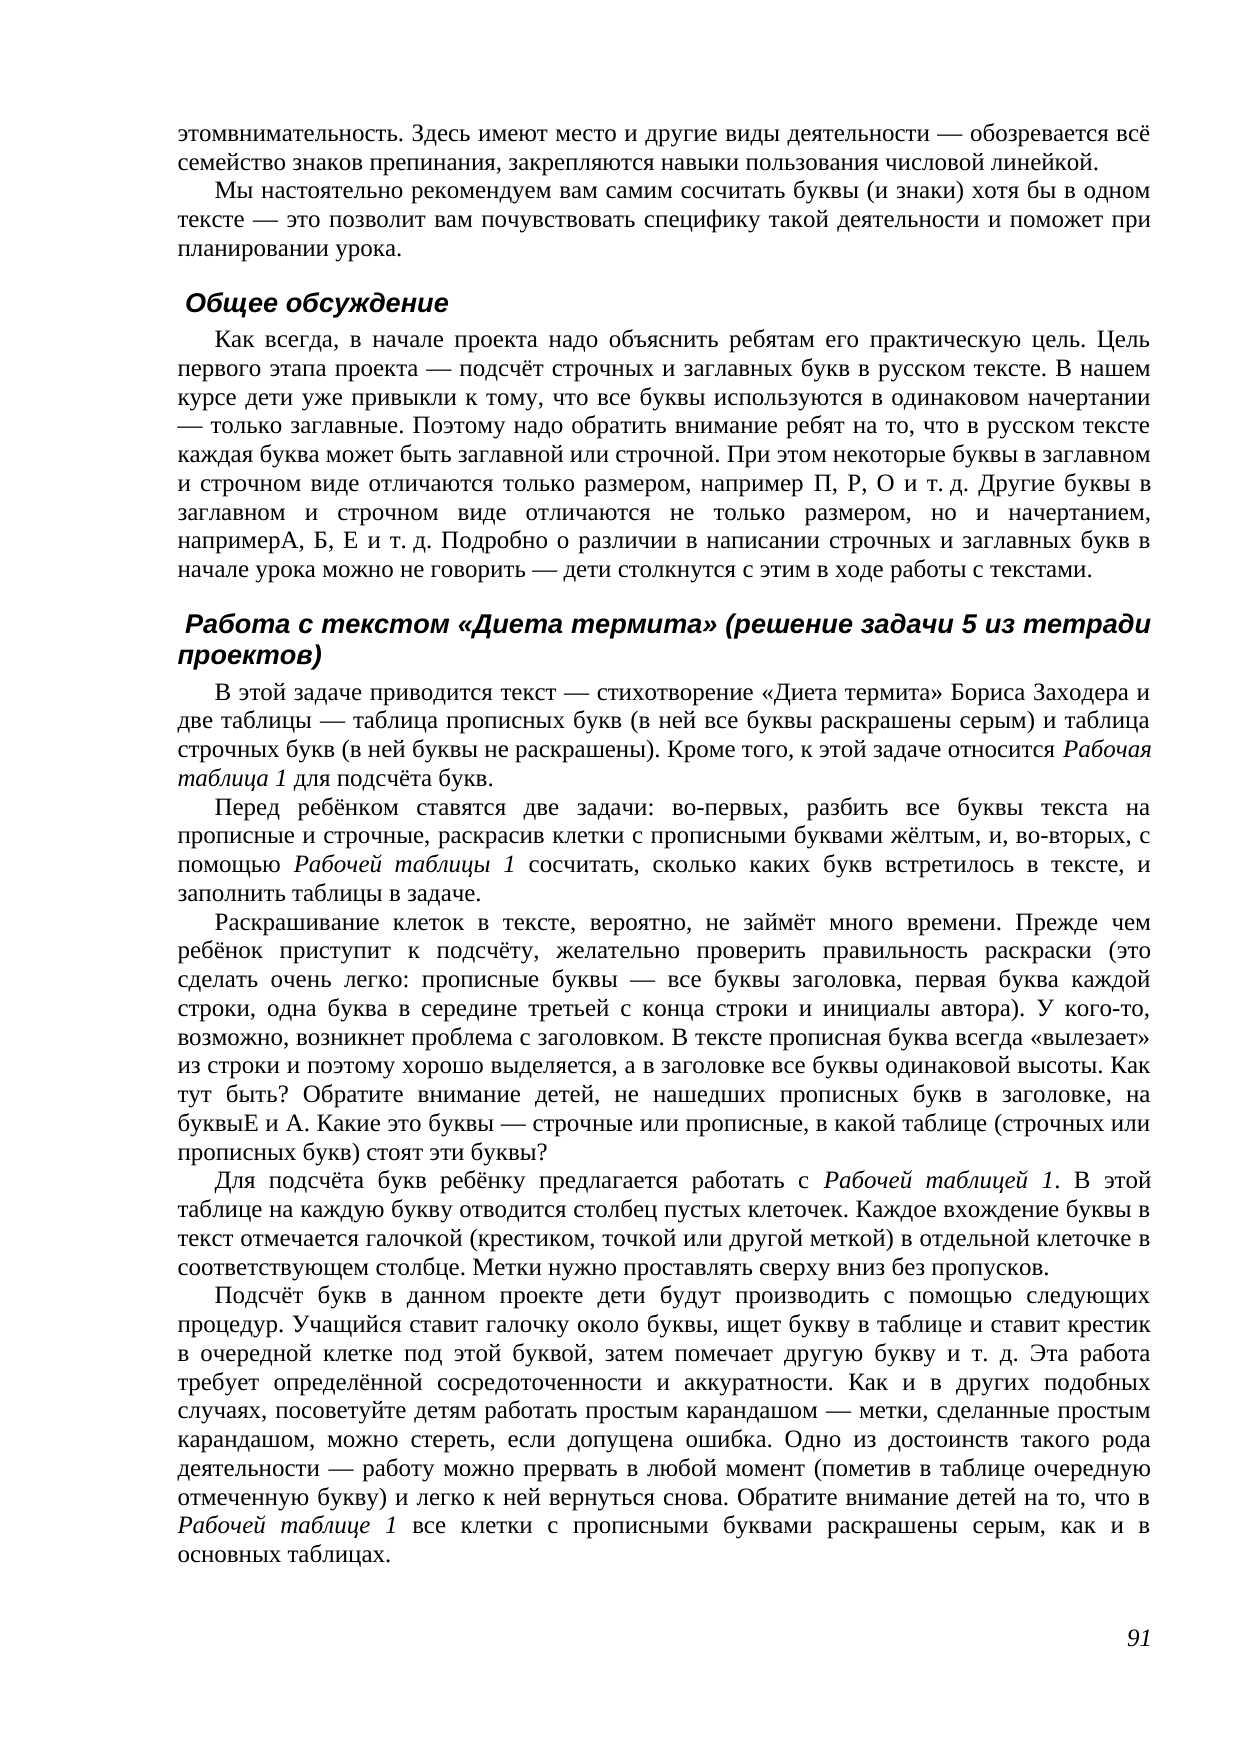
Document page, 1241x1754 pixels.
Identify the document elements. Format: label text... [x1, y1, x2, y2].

text Для подсчёта букв ребёнку предлагается работать с Рабочей таблицей 1. В этой таблице на каждую букву отводится столбец пустых клеточек. Каждое вхождение буквы в текст отмечается галочкой (крестиком, точкой или другой меткой) в отдельной клеточке в соответствующем столбце. Метки нужно проставлять сверху вниз без пропусков. [177, 1166, 1152, 1281]
text Перед ребёнком ставятся две задачи: во-первых, разбить все буквы текста на прописные и строчные, раскрасив клетки с прописными буквами жёлтым, и, во-вторых, с помощью Рабочей таблицы 1 сосчитать, сколько каких букв встретилось в тексте, и заполнить таблицы в задаче. [177, 792, 1152, 907]
text Подсчёт букв в данном проекте дети будут производить с помощью следующих процедур. Учащийся ставит галочку около буквы, ищет букву в таблице и ставит крестик в очередной клетке под этой буквой, затем помечает другую букву и т. д. Эта работа требует определённой сосредоточенности и аккуратности. Как и в других подобных случаях, посоветуйте детям работать простым карандашом — метки, сделанные простым карандашом, можно стереть, если допущена ошибка. Одно из достоинств такого рода деятельности — работу можно прервать в любой момент (пометив в таблице очередную отмеченную букву) и легко к ней вернуться снова. Обратите внимание детей на то, что в Рабочей таблице 1 все клетки с прописными буквами раскрашены серым, как и в основных таблицах. [177, 1281, 1152, 1568]
text В этой задаче приводится текст — стихотворение «Диета термита» Бориса Заходера и две таблицы — таблица прописных букв (в ней все буквы раскрашены серым) и таблица строчных букв (в ней буквы не раскрашены). Кроме того, к этой задаче относится Рабочая таблица 1 для подсчёта букв. [177, 677, 1152, 792]
text Как всегда, в начале проекта надо объяснить ребятам его практическую цель. Цель первого этапа проекта — подсчёт строчных и заглавных букв в русском тексте. В нашем курсе дети уже привыкли к тому, что все буквы используются в одинаковом начертании — только заглавные. Поэтому надо обратить внимание ребят на то, что в русском тексте каждая буква может быть заглавной или строчной. При этом некоторые буквы в заглавном и строчном виде отличаются только размером, например П, Р, О и т. д. Другие буквы в заглавном и строчном виде отличаются не только размером, но и начертанием, напримерА, Б, Е и т. д. Подробно о различии в написании строчных и заглавных букв в начале урока можно не говорить — дети столкнутся с этим в ходе работы с текстами. [177, 324, 1152, 583]
subtitle Работа с текстом «Диета термита» (решение задачи 5 из тетради проектов) [177, 608, 1152, 671]
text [177, 118, 1152, 176]
text Мы настоятельно рекомендуем вам самим сосчитать буквы (и знаки) хотя бы в одном тексте — это позволит вам почувствовать специфику такой деятельности и поможет при планировании урока. [177, 176, 1152, 262]
subtitle Общее обсуждение [177, 287, 1152, 318]
text Раскрашивание клеток в тексте, вероятно, не займёт много времени. Прежде чем ребёнок приступит к подсчёту, желательно проверить правильность раскраски (это сделать очень легко: прописные буквы — все буквы заголовка, первая буква каждой строки, одна буква в середине третьей с конца строки и инициалы автора). У кого-то, возможно, возникнет проблема с заголовком. В тексте прописная буква всегда «вылезает» из строки и поэтому хорошо выделяется, а в заголовке все буквы одинаковой высоты. Как тут быть? Обратите внимание детей, не нашедших прописных букв в заголовке, на буквыЕ и А. Какие это буквы — строчные или прописные, в какой таблице (строчных или прописных букв) стоят эти буквы? [177, 907, 1152, 1166]
